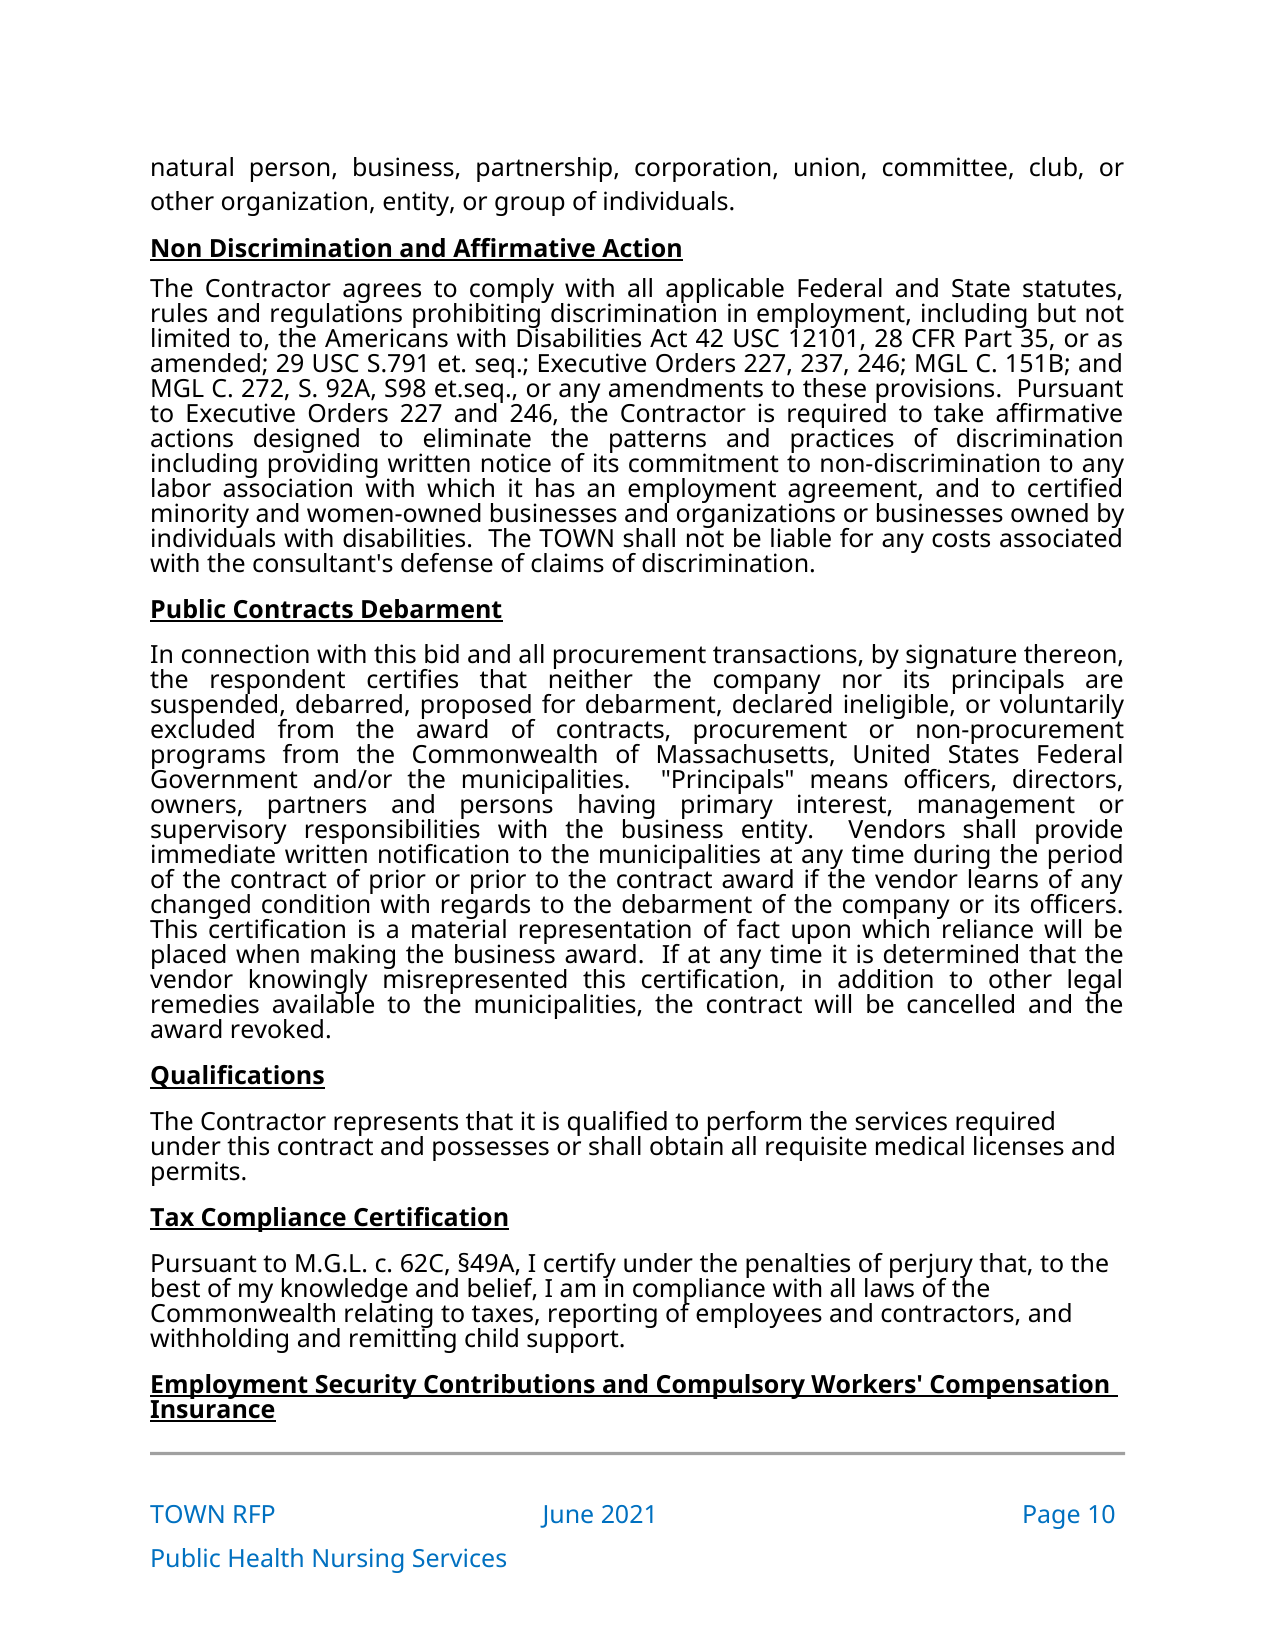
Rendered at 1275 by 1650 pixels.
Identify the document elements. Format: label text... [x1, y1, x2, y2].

text In connection with this bid and all procurement transactions, by signature thereon, the respondent certifies that neither the company nor its principals are suspended, debarred, proposed for debarment, declared ineligible, or voluntarily excluded from the award of contracts, procurement or non-procurement programs from the Commonwealth of Massachusetts, United States Federal Government and/or the municipalities. "Principals" means officers, directors, owners, partners and persons having primary interest, management or supervisory responsibilities with the business entity. Vendors shall provide immediate written notification to the municipalities at any time during the period of the contract of prior or prior to the contract award if the vendor learns of any changed condition with regards to the debarment of the company or its officers. This certification is a material representation of fact upon which reliance will be placed when making the business award. If at any time it is determined that the vendor knowingly misrepresented this certification, in addition to other legal remedies available to the municipalities, the contract will be cancelled and the award revoked. [150, 644, 1125, 1044]
text Employment Security Contributions and Compulsory Workers' Compensation Insurance [150, 1373, 1125, 1423]
text Non Discrimination and Affirmative Action [150, 231, 1125, 265]
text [150, 150, 1125, 218]
text Public Contracts Debarment [150, 598, 1125, 623]
text The Contractor agrees to comply with all applicable Federal and State statutes, rules and regulations prohibiting discrimination in employment, including but not limited to, the Americans with Disabilities Act 42 USC 12101, 28 CFR Part 35, or as amended; 29 USC S.791 et. seq.; Executive Orders 227, 237, 246; MGL C. 151B; and MGL C. 272, S. 92A, S98 et.seq., or any amendments to these provisions. Pursuant to Executive Orders 227 and 246, the Contractor is required to take affirmative actions designed to eliminate the patterns and practices of discrimination including providing written notice of its commitment to non-discrimination to any labor association with which it has an employment agreement, and to certified minority and women-owned businesses and organizations or businesses owned by individuals with disabilities. The TOWN shall not be liable for any costs associated with the consultant's defense of claims of discrimination. [150, 277, 1125, 577]
text The Contractor represents that it is qualified to perform the services required under this contract and possesses or shall obtain all requisite medical licenses and permits. [150, 1111, 1125, 1186]
text Qualifications [150, 1065, 1125, 1090]
text Pursuant to M.G.L. c. 62C, §49A, I certify under the penalties of perjury that, to the best of my knowledge and belief, I am in compliance with all laws of the Commonwealth relating to taxes, reporting of employees and contractors, and withholding and remitting child support. [150, 1252, 1125, 1352]
text Tax Compliance Certification [150, 1206, 1125, 1231]
